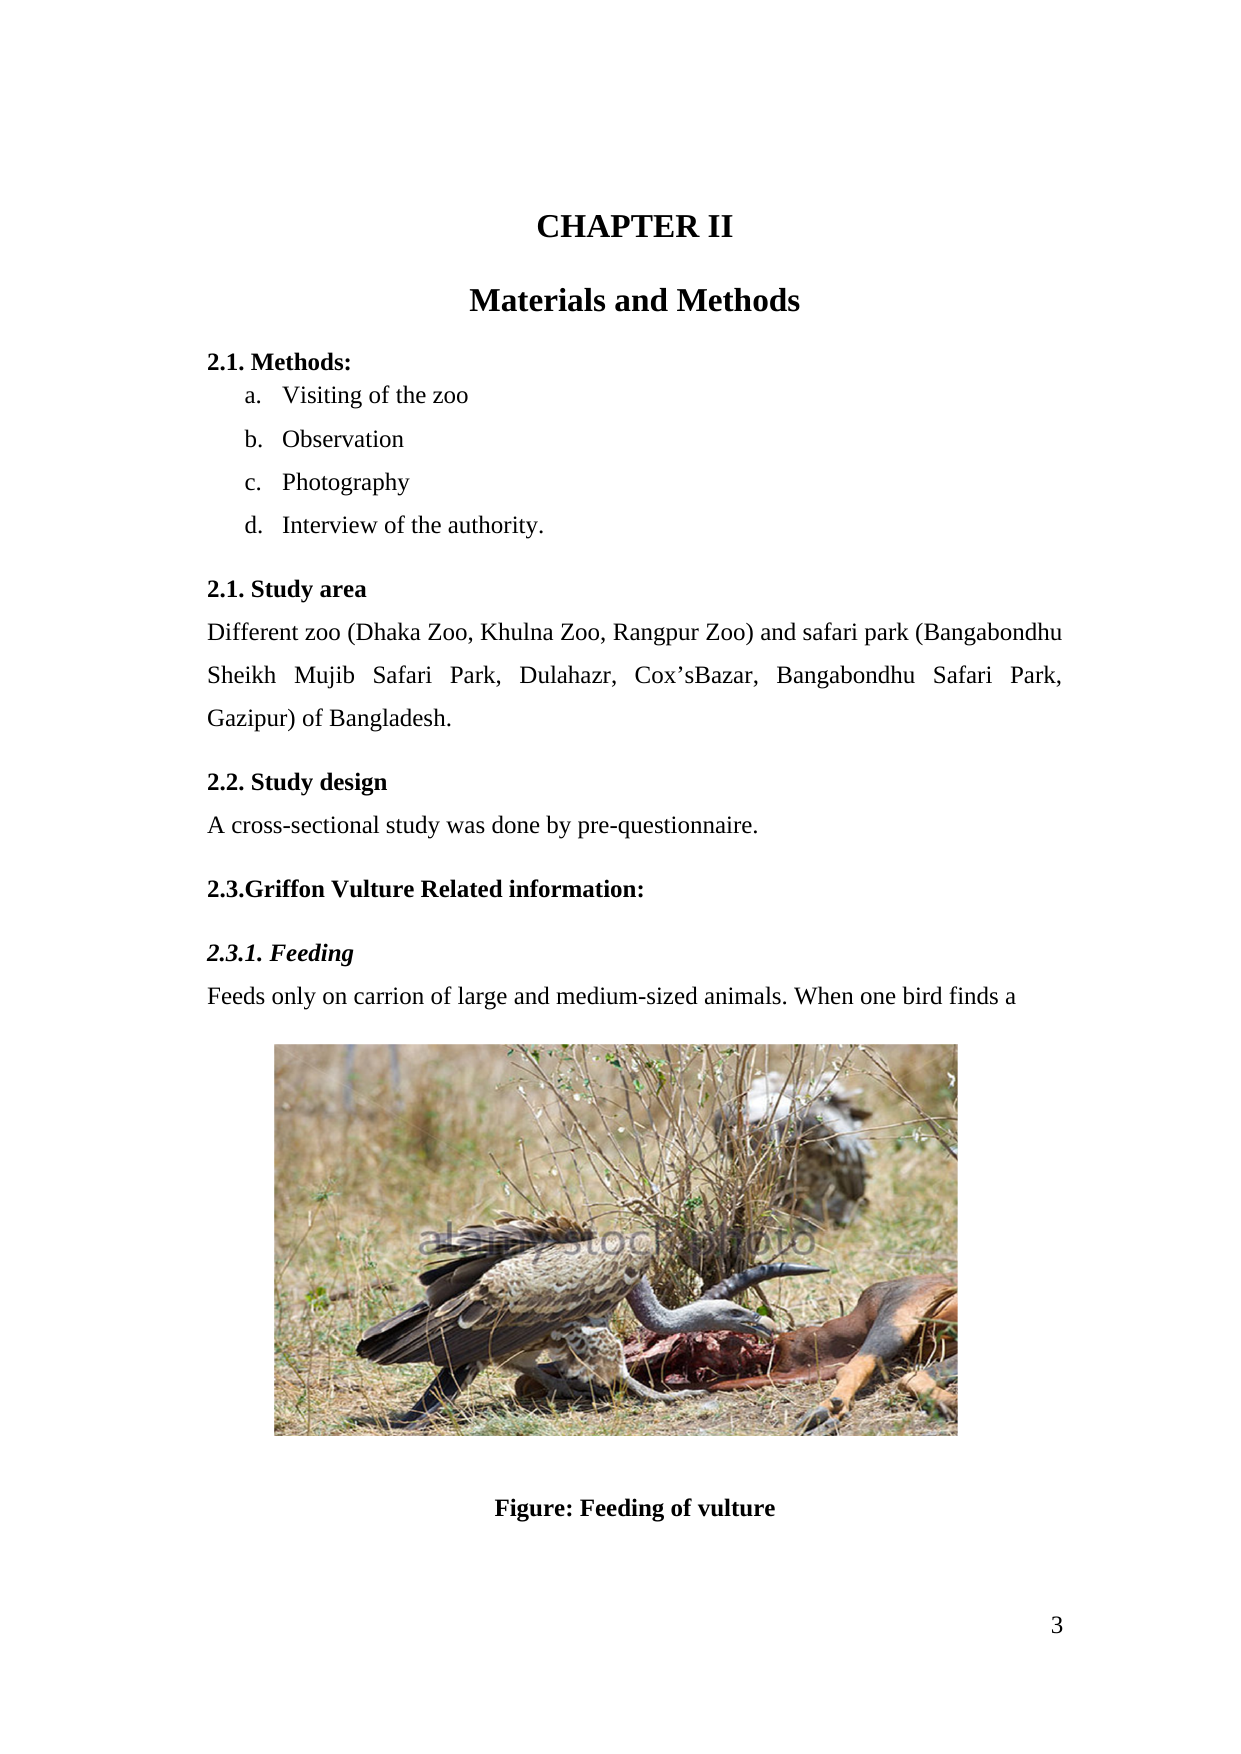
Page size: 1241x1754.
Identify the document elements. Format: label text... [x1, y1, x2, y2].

subtitle 2.2. Study design [207, 767, 1063, 796]
subtitle Materials and Methods [207, 280, 1063, 318]
subtitle CHAPTER II [207, 207, 1063, 245]
subtitle 2.3.1. Feeding [207, 938, 1063, 967]
list Visiting of the zoo [244, 381, 1063, 409]
subtitle 2.1. Study area [207, 574, 1063, 603]
text A cross-sectional study was done by pre-questionnaire. [207, 810, 1063, 839]
picture [273, 1043, 958, 1434]
list Interview of the authority. [244, 510, 1063, 539]
text Different zoo (Dhaka Zoo, Khulna Zoo, Rangpur Zoo) and safari park (Bangabondhu Sheikh Mujib Safari Park, Dulahazr, Cox’sBazar, Bangabondhu Safari Park, Gazipur) of Bangladesh. [207, 617, 1063, 732]
list Observation [244, 424, 1063, 452]
subtitle 2.1. Methods: [207, 347, 1063, 376]
subtitle 2.3.Griffon Vulture Related information: [207, 874, 1063, 903]
list Photography [244, 467, 1063, 496]
text Figure: Feeding of vulture [207, 1493, 1063, 1522]
text Feeds only on carrion of large and medium-sized animals. When one bird finds a [207, 981, 1063, 1010]
